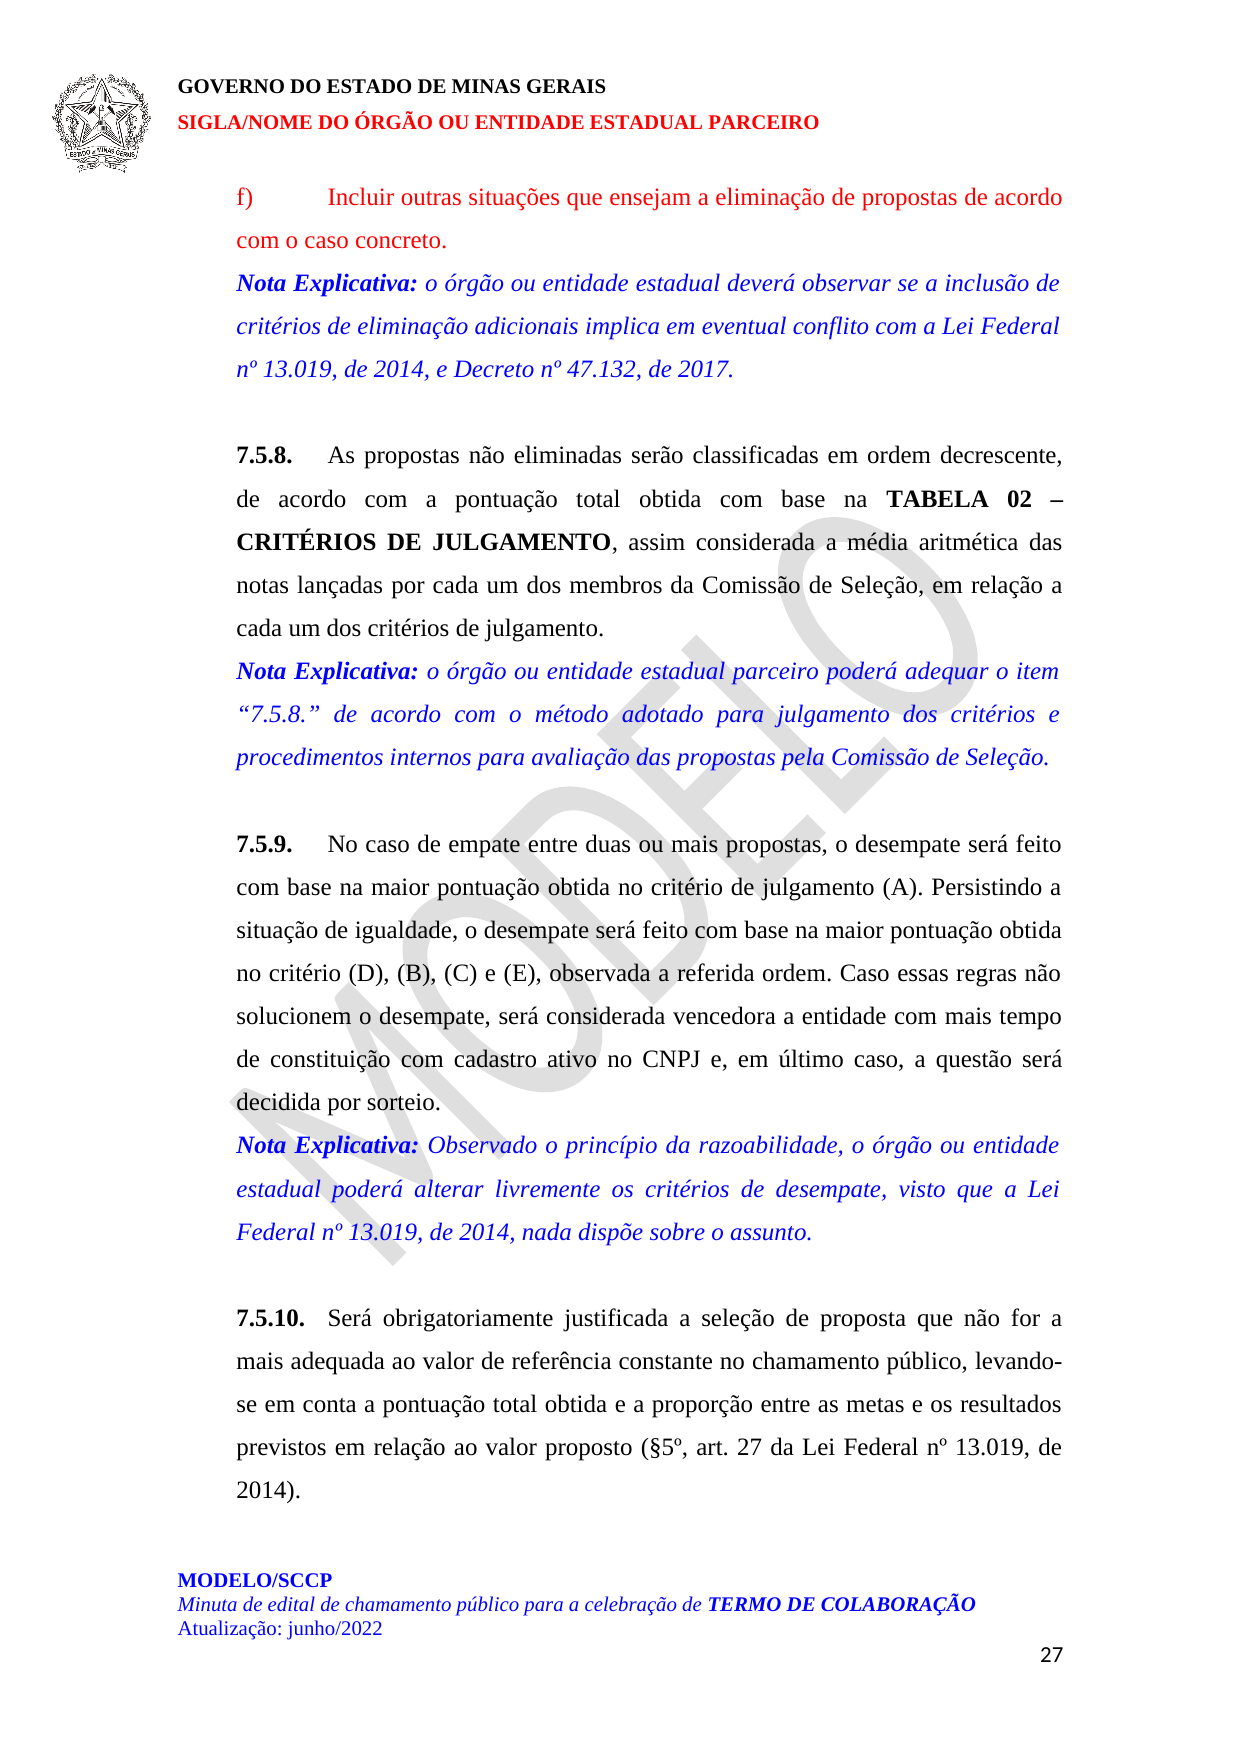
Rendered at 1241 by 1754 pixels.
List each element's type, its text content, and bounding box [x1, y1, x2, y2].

list No caso de empate entre duas ou mais propostas, o desempate será feito com base na maior pontuação obtida no critério de julgamento (A). Persistindo a situação de igualdade, o desempate será feito com base na maior pontuação obtida no critério (D), (B), (C) e (E), observada a referida ordem. Caso essas regras não solucionem o desempate, será considerada vencedora a entidade com mais tempo de constituição com cadastro ativo no CNPJ e, em último caso, a questão será decidida por sorteio. [236, 829, 1063, 1116]
list As propostas não eliminadas serão classificadas em ordem decrescente, de acordo com a pontuação total obtida com base na TABELA 02 – CRITÉRIOS DE JULGAMENTO, assim considerada a média aritmética das notas lançadas por cada um dos membros da Comissão de Seleção, em relação a cada um dos critérios de julgamento. [236, 441, 1063, 642]
picture [48, 64, 160, 179]
text Nota Explicativa: o órgão ou entidade estadual deverá observar se a inclusão de critérios de eliminação adicionais implica em eventual conflito com a Lei Federal nº 13.019, de 2014, e Decreto nº 47.132, de 2017. [236, 268, 1063, 383]
list Incluir outras situações que ensejam a eliminação de propostas de acordo com o caso concreto. [236, 182, 1063, 254]
text Nota Explicativa: Observado o princípio da razoabilidade, o órgão ou entidade estadual poderá alterar livremente os critérios de desempate, visto que a Lei Federal nº 13.019, de 2014, nada dispõe sobre o assunto. [236, 1131, 1063, 1246]
text Nota Explicativa: o órgão ou entidade estadual parceiro poderá adequar o item “7.5.8.” de acordo com o método adotado para julgamento dos critérios e procedimentos internos para avaliação das propostas pela Comissão de Seleção. [236, 656, 1063, 771]
list Será obrigatoriamente justificada a seleção de proposta que não for a mais adequada ao valor de referência constante no chamamento público, levando-se em conta a pontuação total obtida e a proporção entre as metas e os resultados previstos em relação ao valor proposto (§5º, art. 27 da Lei Federal nº 13.019, de 2014). [236, 1303, 1063, 1504]
